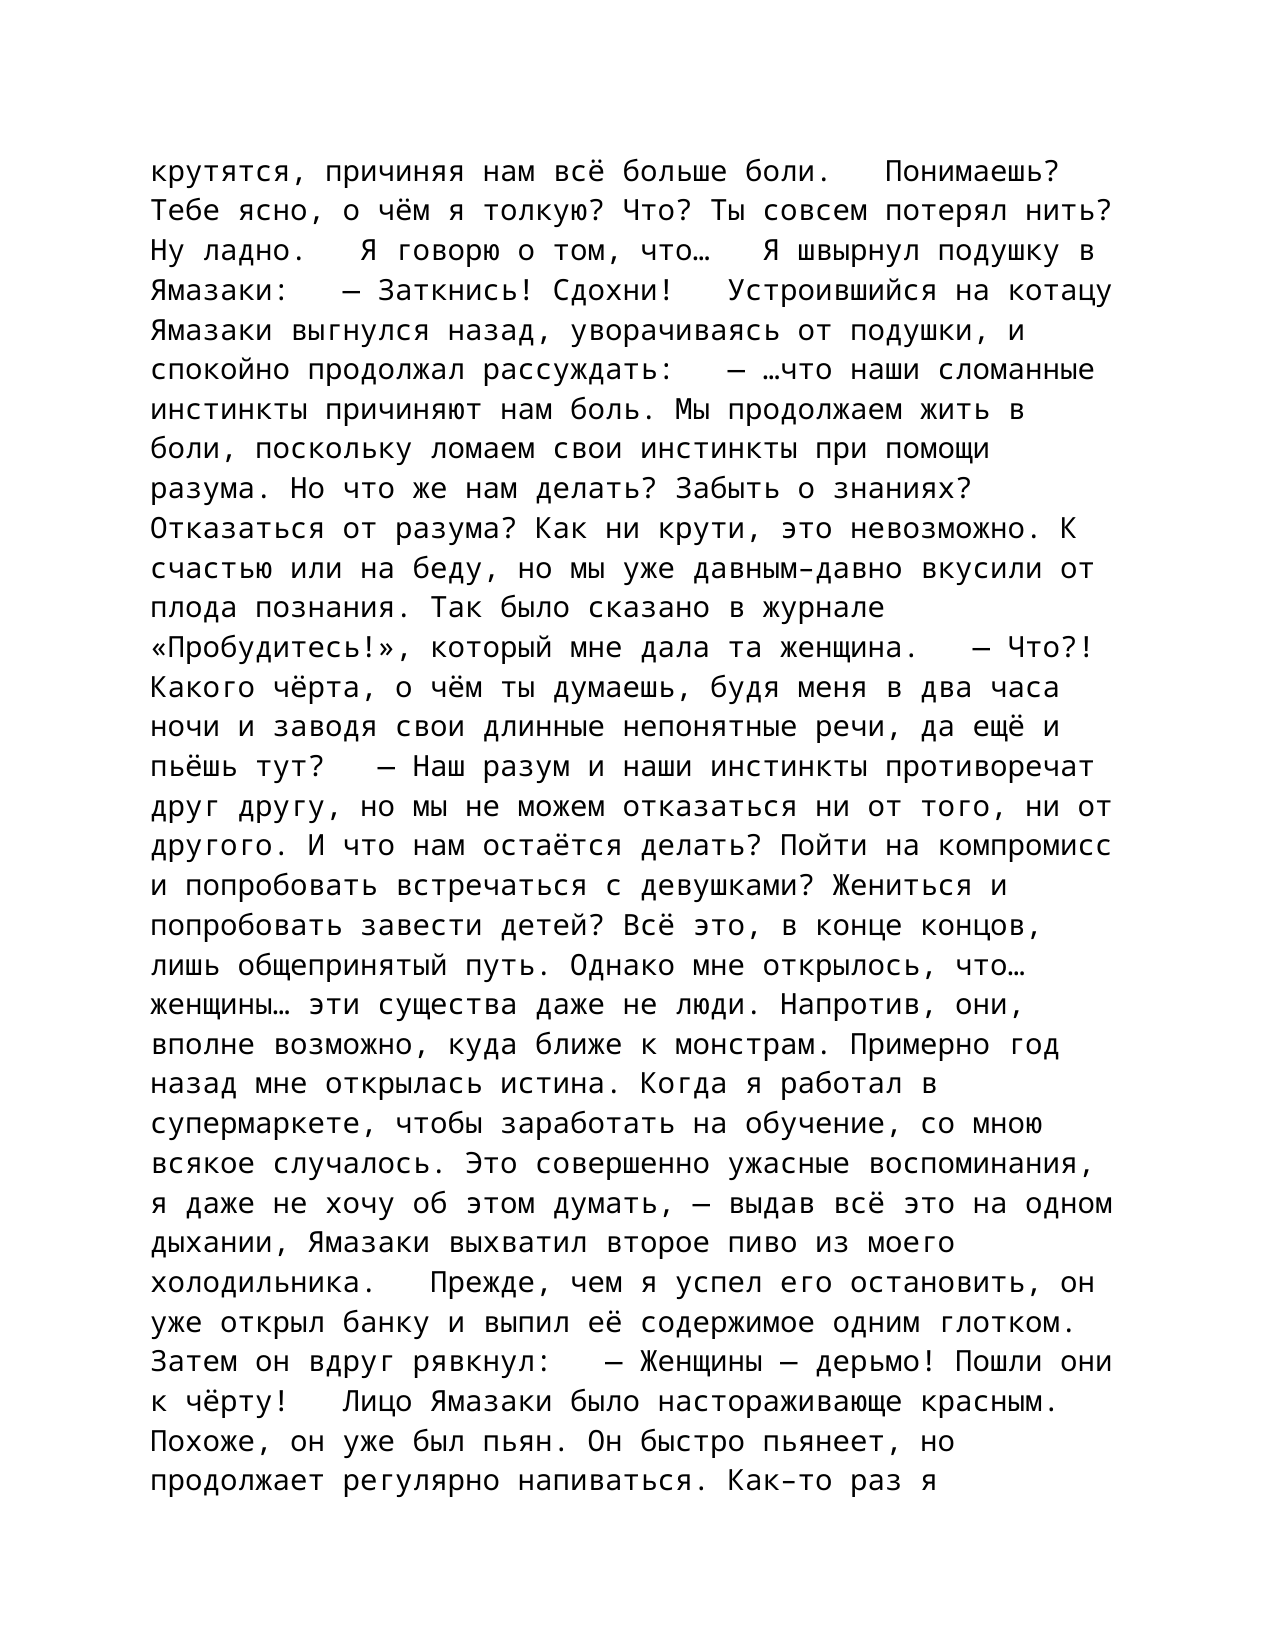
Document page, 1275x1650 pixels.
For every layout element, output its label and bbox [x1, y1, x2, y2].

text [150, 150, 1125, 1499]
